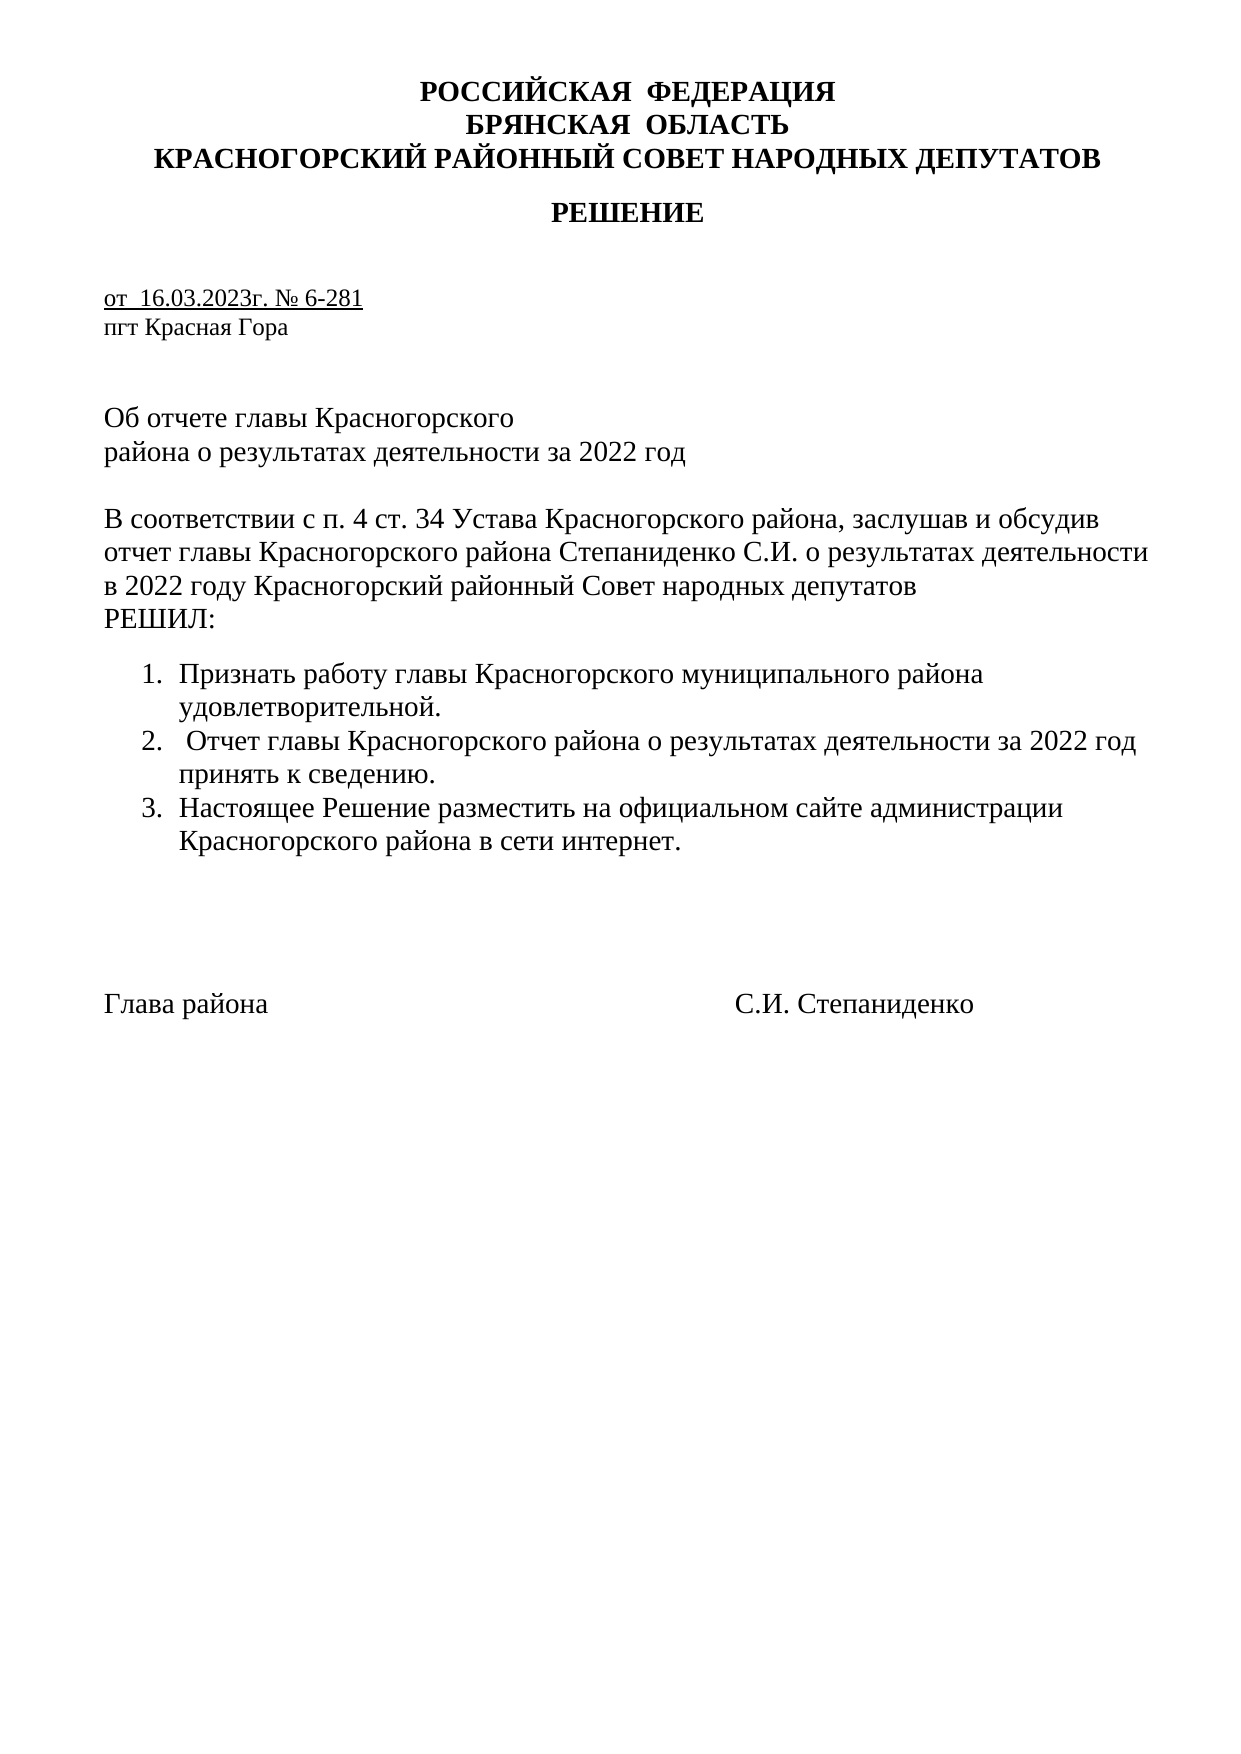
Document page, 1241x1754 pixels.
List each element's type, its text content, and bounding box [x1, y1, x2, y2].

text Глава района С.И. Степаниденко [103, 987, 1152, 1020]
text РЕШИЛ: [103, 601, 1152, 635]
text РЕШЕНИЕ [103, 195, 1152, 229]
text В соответствии с п. 4 ст. 34 Устава Красногорского района, заслушав и обсудив отчет главы Красногорского района Степаниденко С.И. о результатах деятельности в 2022 году Красногорский районный Совет народных депутатов [103, 501, 1152, 601]
list Отчет главы Красногорского района о результатах деятельности за 2022 год принять к сведению. [141, 723, 1152, 790]
text от 16.03.2023г. № 6-281 [103, 283, 1152, 312]
list Настоящее Решение разместить на официальном сайте администрации Красногорского района в сети интернет. [141, 790, 1152, 857]
text РОССИЙСКАЯ ФЕДЕРАЦИЯ БРЯНСКАЯ ОБЛАСТЬ КРАСНОГОРСКИЙ РАЙОННЫЙ СОВЕТ НАРОДНЫХ ДЕПУТАТОВ [103, 74, 1152, 174]
text района о результатах деятельности за 2022 год [103, 434, 1152, 467]
text пгт Красная Гора [103, 312, 1152, 341]
list Признать работу главы Красногорского муниципального района удовлетворительной. [141, 656, 1152, 723]
text Об отчете главы Красногорского [103, 400, 1152, 434]
